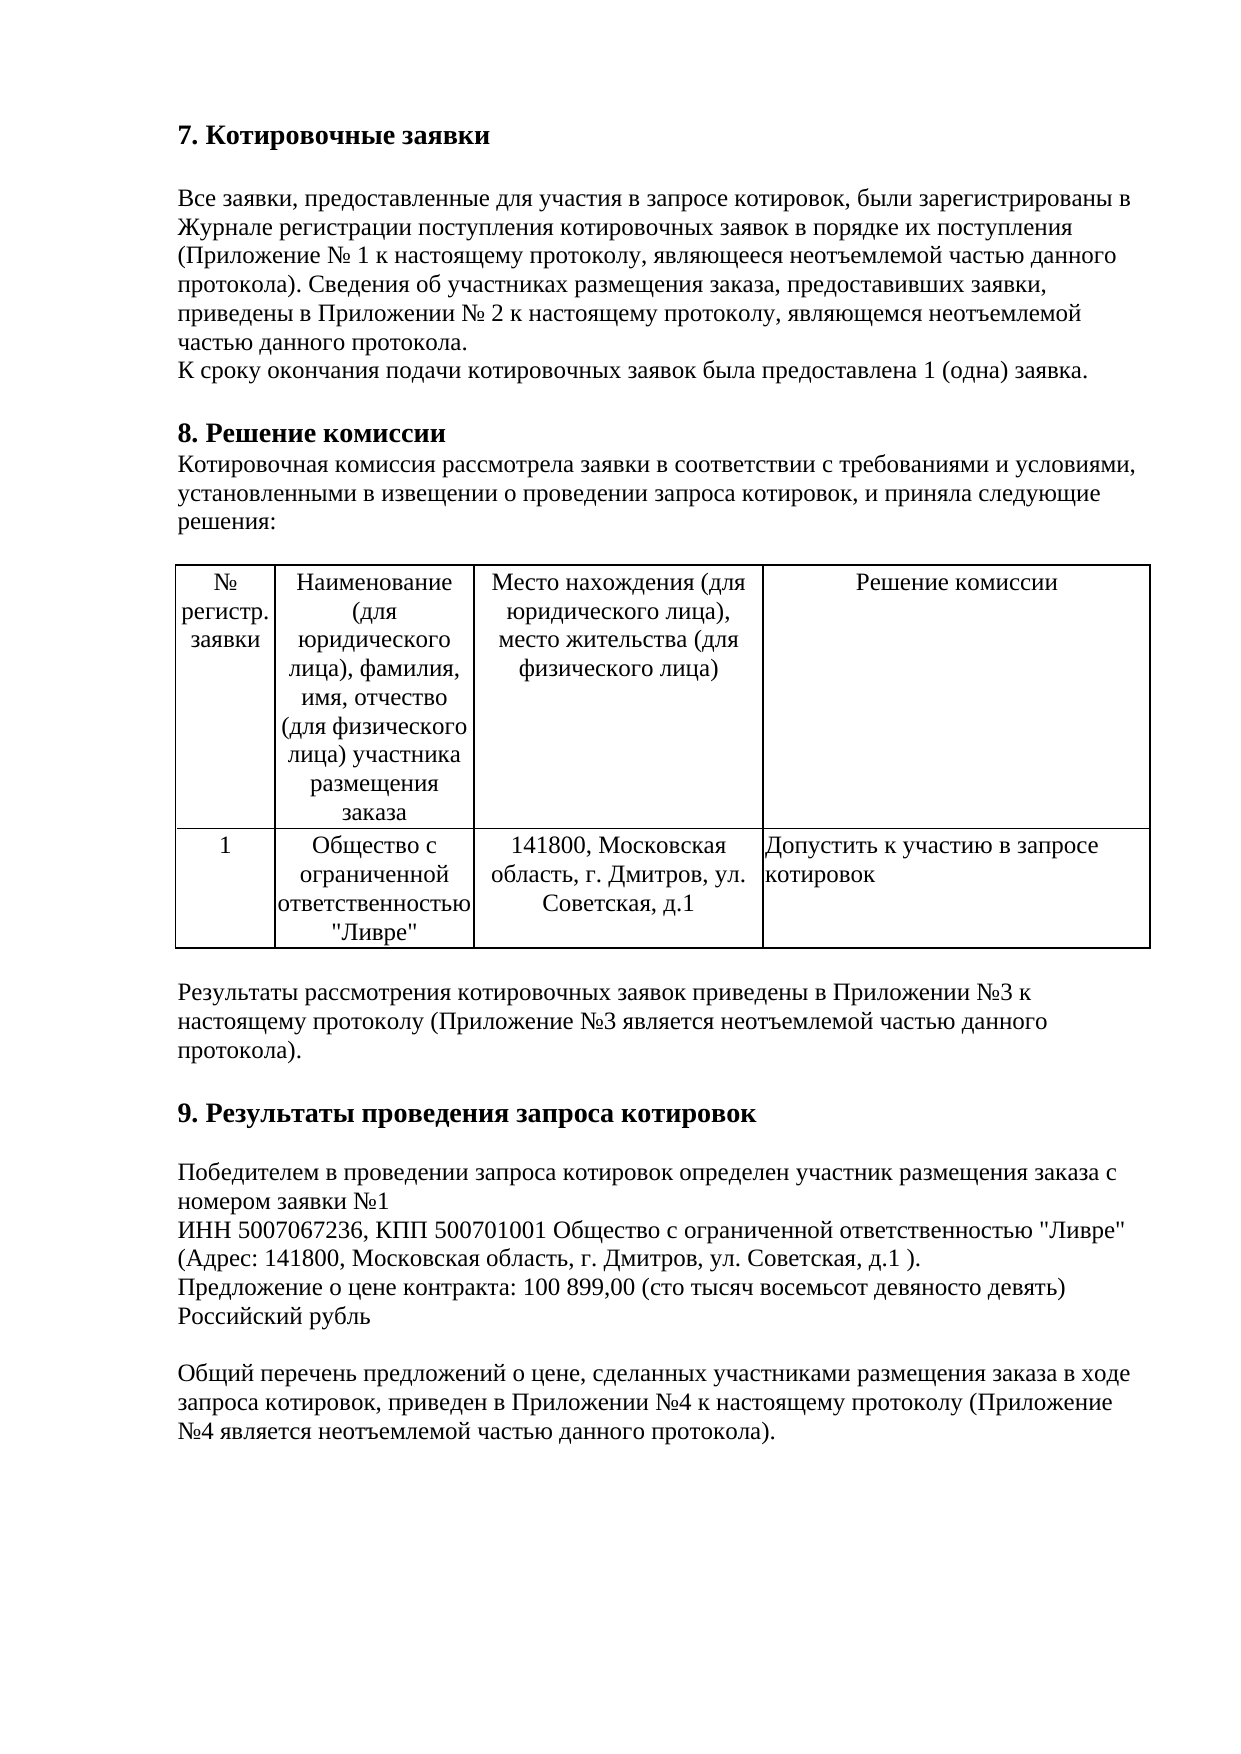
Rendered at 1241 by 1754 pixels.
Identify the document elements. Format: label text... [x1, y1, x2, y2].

table_cell Общество с ограниченной ответственностью "Ливре" [276, 829, 473, 947]
table_cell Допустить к участию в запросе котировок [764, 829, 1149, 947]
table_header Место нахождения (для юридического лица), место жительства (для физического лица) [475, 566, 762, 827]
table_header Наименование (для юридического лица), фамилия, имя, отчество (для физического лица) участника размещения заказа [276, 566, 473, 827]
text Котировочная комиссия рассмотрела заявки в соответствии с требованиями и условиями, установленными в извещении о проведении запроса котировок, и приняла следующие решения: [177, 449, 1152, 535]
table_header Решение комиссии [764, 566, 1149, 827]
table_cell 141800, Московская область, г. Дмитров, ул. Советская, д.1 [475, 829, 762, 947]
table_header № регистр. заявки [176, 566, 274, 827]
text К сроку окончания подачи котировочных заявок была предоставлена 1 (одна) заявка. [177, 355, 1152, 384]
table_cell 1 [176, 829, 274, 947]
text 8. Решение комиссии [177, 417, 1152, 449]
text Результаты рассмотрения котировочных заявок приведены в Приложении №3 к настоящему протоколу (Приложение №3 является неотъемлемой частью данного протокола). [177, 977, 1152, 1064]
text 9. Результаты проведения запроса котировок [177, 1096, 1152, 1128]
text 7. Котировочные заявки [177, 118, 1152, 151]
text Все заявки, предоставленные для участия в запросе котировок, были зарегистрированы в Журнале регистрации поступления котировочных заявок в порядке их поступления (Приложение № 1 к настоящему протоколу, являющееся неотъемлемой частью данного протокола). Сведения об участниках размещения заказа, предоставивших заявки, приведены в Приложении № 2 к настоящему протоколу, являющемся неотъемлемой частью данного протокола. [177, 183, 1152, 355]
text Победителем в проведении запроса котировок определен участник размещения заказа с номером заявки №1 ИНН 5007067236, КПП 500701001 Общество с ограниченной ответственностью "Ливре" (Адрес: 141800, Московская область, г. Дмитров, ул. Советская, д.1 ). Предложение о цене контракта: 100 899,00 (сто тысяч восемьсот девяносто девять) Российский рубль Общий перечень предложений о цене, сделанных участниками размещения заказа в ходе запроса котировок, приведен в Приложении №4 к настоящему протоколу (Приложение №4 является неотъемлемой частью данного протокола). [177, 1128, 1152, 1445]
